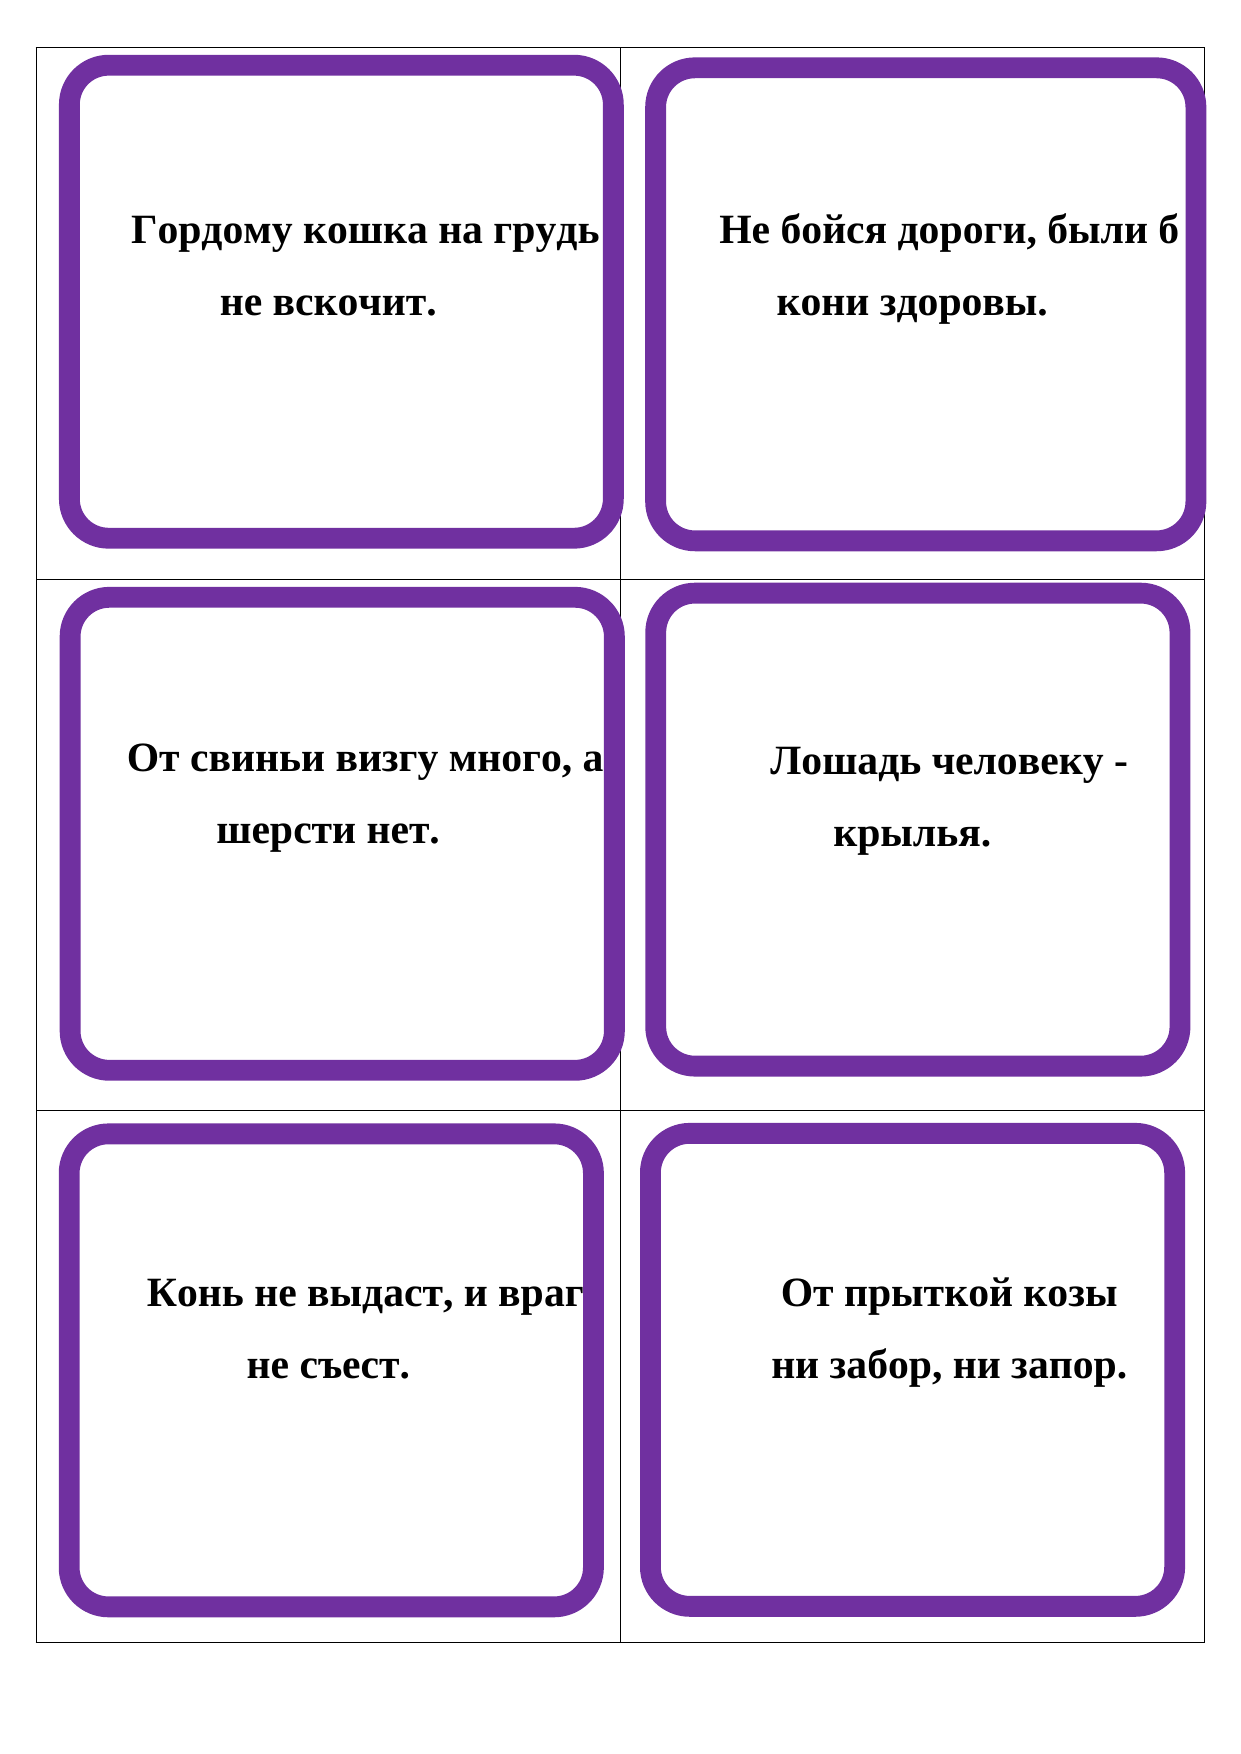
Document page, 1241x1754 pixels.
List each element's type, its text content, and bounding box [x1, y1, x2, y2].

table_cell Не бойся дороги, были б кони здоровы. [621, 48, 1204, 579]
table_cell Гордому кошка на грудь не вскочит. [37, 48, 620, 579]
table_cell От прыткой козы ни забор, ни запор. [621, 1111, 1204, 1642]
table_cell От свиньи визгу много, а шерсти нет. [37, 580, 620, 1110]
table_cell Конь не выдаст, и враг не съест. [37, 1111, 620, 1642]
table_cell Лошадь человеку - крылья. [621, 580, 1204, 1110]
